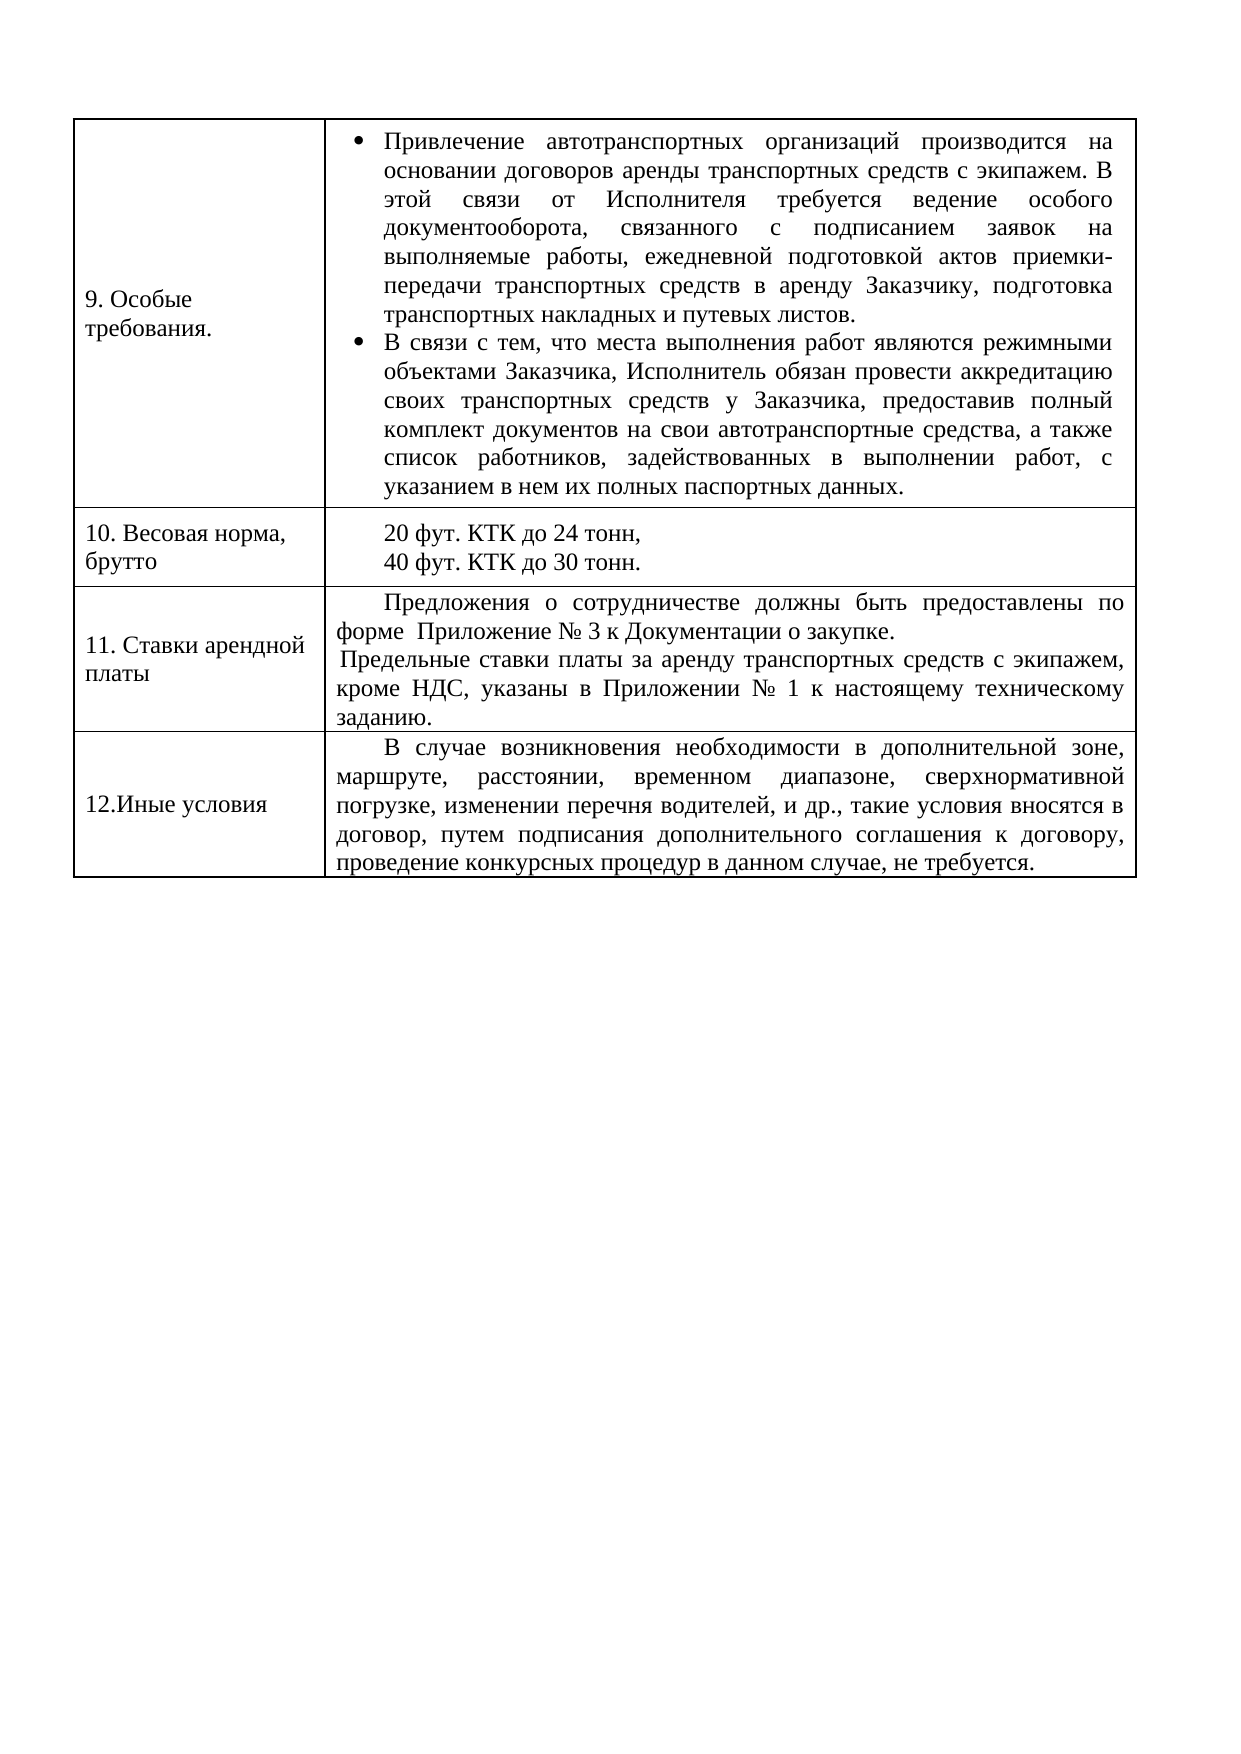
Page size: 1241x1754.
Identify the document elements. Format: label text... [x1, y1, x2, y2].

table_cell 11. Ставки арендной платы [75, 587, 324, 731]
table_cell Привлечение автотранспортных организаций производится на основании договоров аренды транспортных средств с экипажем. В этой связи от Исполнителя требуется ведение особого документооборота, связанного с подписанием заявок на выполняемые работы, ежедневной подготовкой актов приемки-передачи транспортных средств в аренду Заказчику, подготовка транспортных накладных и путевых листов. В связи с тем, что места выполнения работ являются режимными объектами Заказчика, Исполнитель обязан провести аккредитацию своих транспортных средств у Заказчика, предоставив полный комплект документов на свои автотранспортные средства, а также список работников, задействованных в выполнении работ, с указанием в нем их полных паспортных данных. [326, 120, 1135, 507]
table_cell 10. Весовая норма, брутто [75, 508, 324, 586]
table_cell 12.Иные условия [75, 732, 324, 876]
table_cell 9. Особые требования. [75, 120, 324, 507]
table_cell В случае возникновения необходимости в дополнительной зоне, маршруте, расстоянии, временном диапазоне, сверхнормативной погрузке, изменении перечня водителей, и др., такие условия вносятся в договор, путем подписания дополнительного соглашения к договору, проведение конкурсных процедур в данном случае, не требуется. [326, 732, 1135, 876]
table_cell 20 фут. КТК до 24 тонн, 40 фут. КТК до 30 тонн. [326, 508, 1135, 586]
table_cell Предложения о сотрудничестве должны быть предоставлены по форме Приложение № 3 к Документации о закупке. Предельные ставки платы за аренду транспортных средств с экипажем, кроме НДС, указаны в Приложении № 1 к настоящему техническому заданию. [326, 587, 1135, 731]
